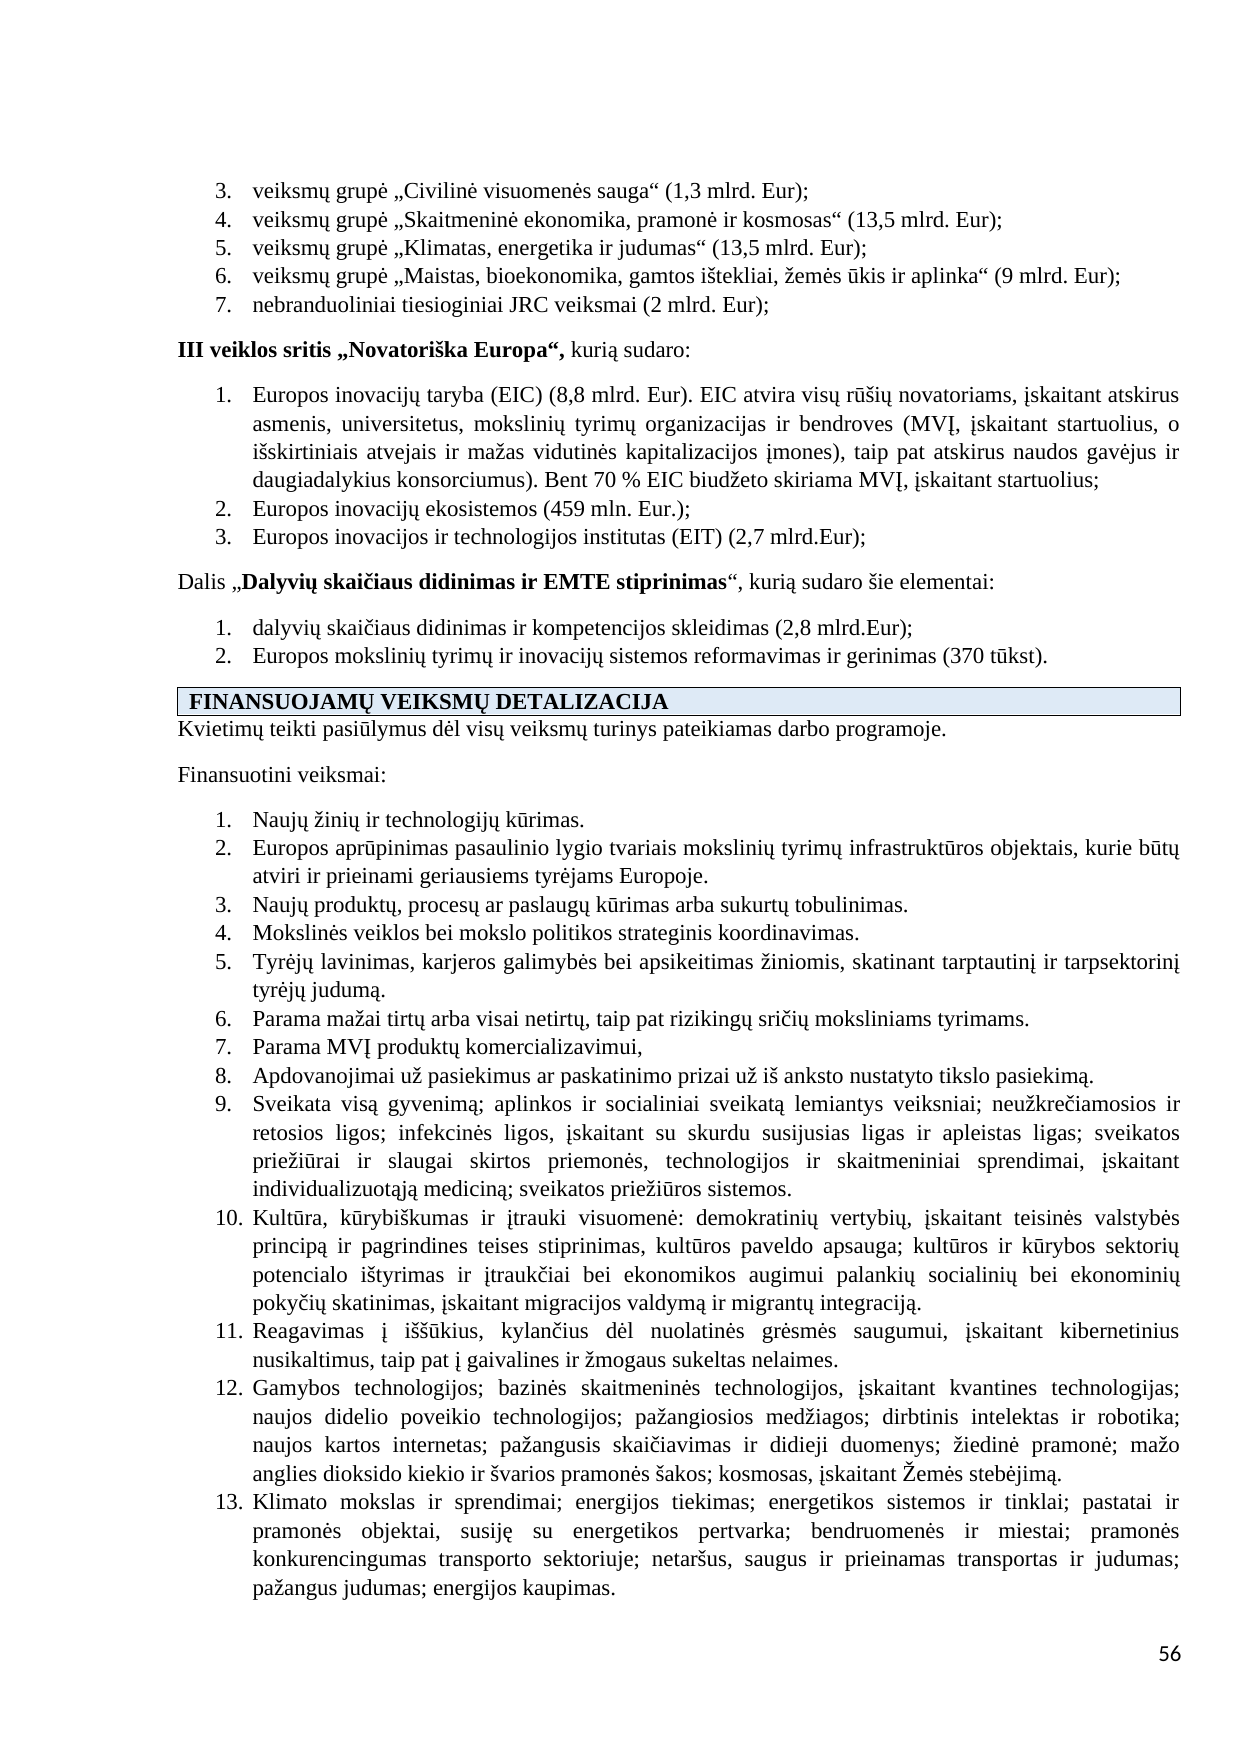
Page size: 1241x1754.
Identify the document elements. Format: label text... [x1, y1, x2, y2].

list Naujų produktų, procesų ar paslaugų kūrimas arba sukurtų tobulinimas. [215, 891, 1181, 917]
list Europos inovacijų ekosistemos (459 mln. Eur.); [215, 495, 1181, 521]
list veiksmų grupė „Klimatas, energetika ir judumas“ (13,5 mlrd. Eur); [215, 234, 1181, 260]
list Tyrėjų lavinimas, karjeros galimybės bei apsikeitimas žiniomis, skatinant tarptautinį ir tarpsektorinį tyrėjų judumą. [215, 948, 1181, 1003]
list Mokslinės veiklos bei mokslo politikos strateginis koordinavimas. [215, 919, 1181, 946]
list Sveikata visą gyvenimą; aplinkos ir socialiniai sveikatą lemiantys veiksniai; neužkrečiamosios ir retosios ligos; infekcinės ligos, įskaitant su skurdu susijusias ligas ir apleistas ligas; sveikatos priežiūrai ir slaugai skirtos priemonės, technologijos ir skaitmeniniai sprendimai, įskaitant individualizuotąją mediciną; sveikatos priežiūros sistemos. [215, 1090, 1181, 1202]
list Europos mokslinių tyrimų ir inovacijų sistemos reformavimas ir gerinimas (370 tūkst). [215, 642, 1181, 668]
text Finansuotini veiksmai: [177, 761, 1181, 787]
list Europos inovacijos ir technologijos institutas (EIT) (2,7 mlrd.Eur); [215, 523, 1181, 550]
list veiksmų grupė „Maistas, bioekonomika, gamtos ištekliai, žemės ūkis ir aplinka“ (9 mlrd. Eur); [215, 262, 1181, 289]
list Europos aprūpinimas pasaulinio lygio tvariais mokslinių tyrimų infrastruktūros objektais, kurie būtų atviri ir prieinami geriausiems tyrėjams Europoje. [215, 834, 1181, 889]
list Naujų žinių ir technologijų kūrimas. [215, 806, 1181, 832]
list Gamybos technologijos; bazinės skaitmeninės technologijos, įskaitant kvantines technologijas; naujos didelio poveikio technologijos; pažangiosios medžiagos; dirbtinis intelektas ir robotika; naujos kartos internetas; pažangusis skaičiavimas ir didieji duomenys; žiedinė pramonė; mažo anglies dioksido kiekio ir švarios pramonės šakos; kosmosas, įskaitant Žemės stebėjimą. [215, 1374, 1181, 1486]
list Klimato mokslas ir sprendimai; energijos tiekimas; energetikos sistemos ir tinklai; pastatai ir pramonės objektai, susiję su energetikos pertvarka; bendruomenės ir miestai; pramonės konkurencingumas transporto sektoriuje; netaršus, saugus ir prieinamas transportas ir judumas; pažangus judumas; energijos kaupimas. [215, 1488, 1181, 1600]
text Dalis „Dalyvių skaičiaus didinimas ir EMTE stiprinimas“, kurią sudaro šie elementai: [177, 568, 1181, 595]
text Kvietimų teikti pasiūlymus dėl visų veiksmų turinys pateikiamas darbo programoje. [177, 716, 1181, 742]
list veiksmų grupė „Skaitmeninė ekonomika, pramonė ir kosmosas“ (13,5 mlrd. Eur); [215, 206, 1181, 232]
list Reagavimas į iššūkius, kylančius dėl nuolatinės grėsmės saugumui, įskaitant kibernetinius nusikaltimus, taip pat į gaivalines ir žmogaus sukeltas nelaimes. [215, 1318, 1181, 1372]
list dalyvių skaičiaus didinimas ir kompetencijos skleidimas (2,8 mlrd.Eur); [215, 613, 1181, 640]
list Parama MVĮ produktų komercializavimui, [215, 1033, 1181, 1059]
list Parama mažai tirtų arba visai netirtų, taip pat rizikingų sričių moksliniams tyrimams. [215, 1005, 1181, 1031]
list Kultūra, kūrybiškumas ir įtrauki visuomenė: demokratinių vertybių, įskaitant teisinės valstybės principą ir pagrindines teises stiprinimas, kultūros paveldo apsauga; kultūros ir kūrybos sektorių potencialo ištyrimas ir įtraukčiai bei ekonomikos augimui palankių socialinių bei ekonominių pokyčių skatinimas, įskaitant migracijos valdymą ir migrantų integraciją. [215, 1204, 1181, 1316]
list Apdovanojimai už pasiekimus ar paskatinimo prizai už iš anksto nustatyto tikslo pasiekimą. [215, 1062, 1181, 1088]
list nebranduoliniai tiesioginiai JRC veiksmai (2 mlrd. Eur); [215, 291, 1181, 317]
text III veiklos sritis „Novatoriška Europa“, kurią sudaro: [177, 336, 1181, 362]
list veiksmų grupė „Civilinė visuomenės sauga“ (1,3 mlrd. Eur); [215, 177, 1181, 203]
table_header FINANSUOJAMŲ VEIKSMŲ DETALIZACIJA [178, 688, 1180, 714]
list Europos inovacijų taryba (EIC) (8,8 mlrd. Eur). EIC atvira visų rūšių novatoriams, įskaitant atskirus asmenis, universitetus, mokslinių tyrimų organizacijas ir bendroves (MVĮ, įskaitant startuolius, o išskirtiniais atvejais ir mažas vidutinės kapitalizacijos įmones), taip pat atskirus naudos gavėjus ir daugiadalykius konsorciumus). Bent 70 % EIC biudžeto skiriama MVĮ, įskaitant startuolius; [215, 381, 1181, 493]
